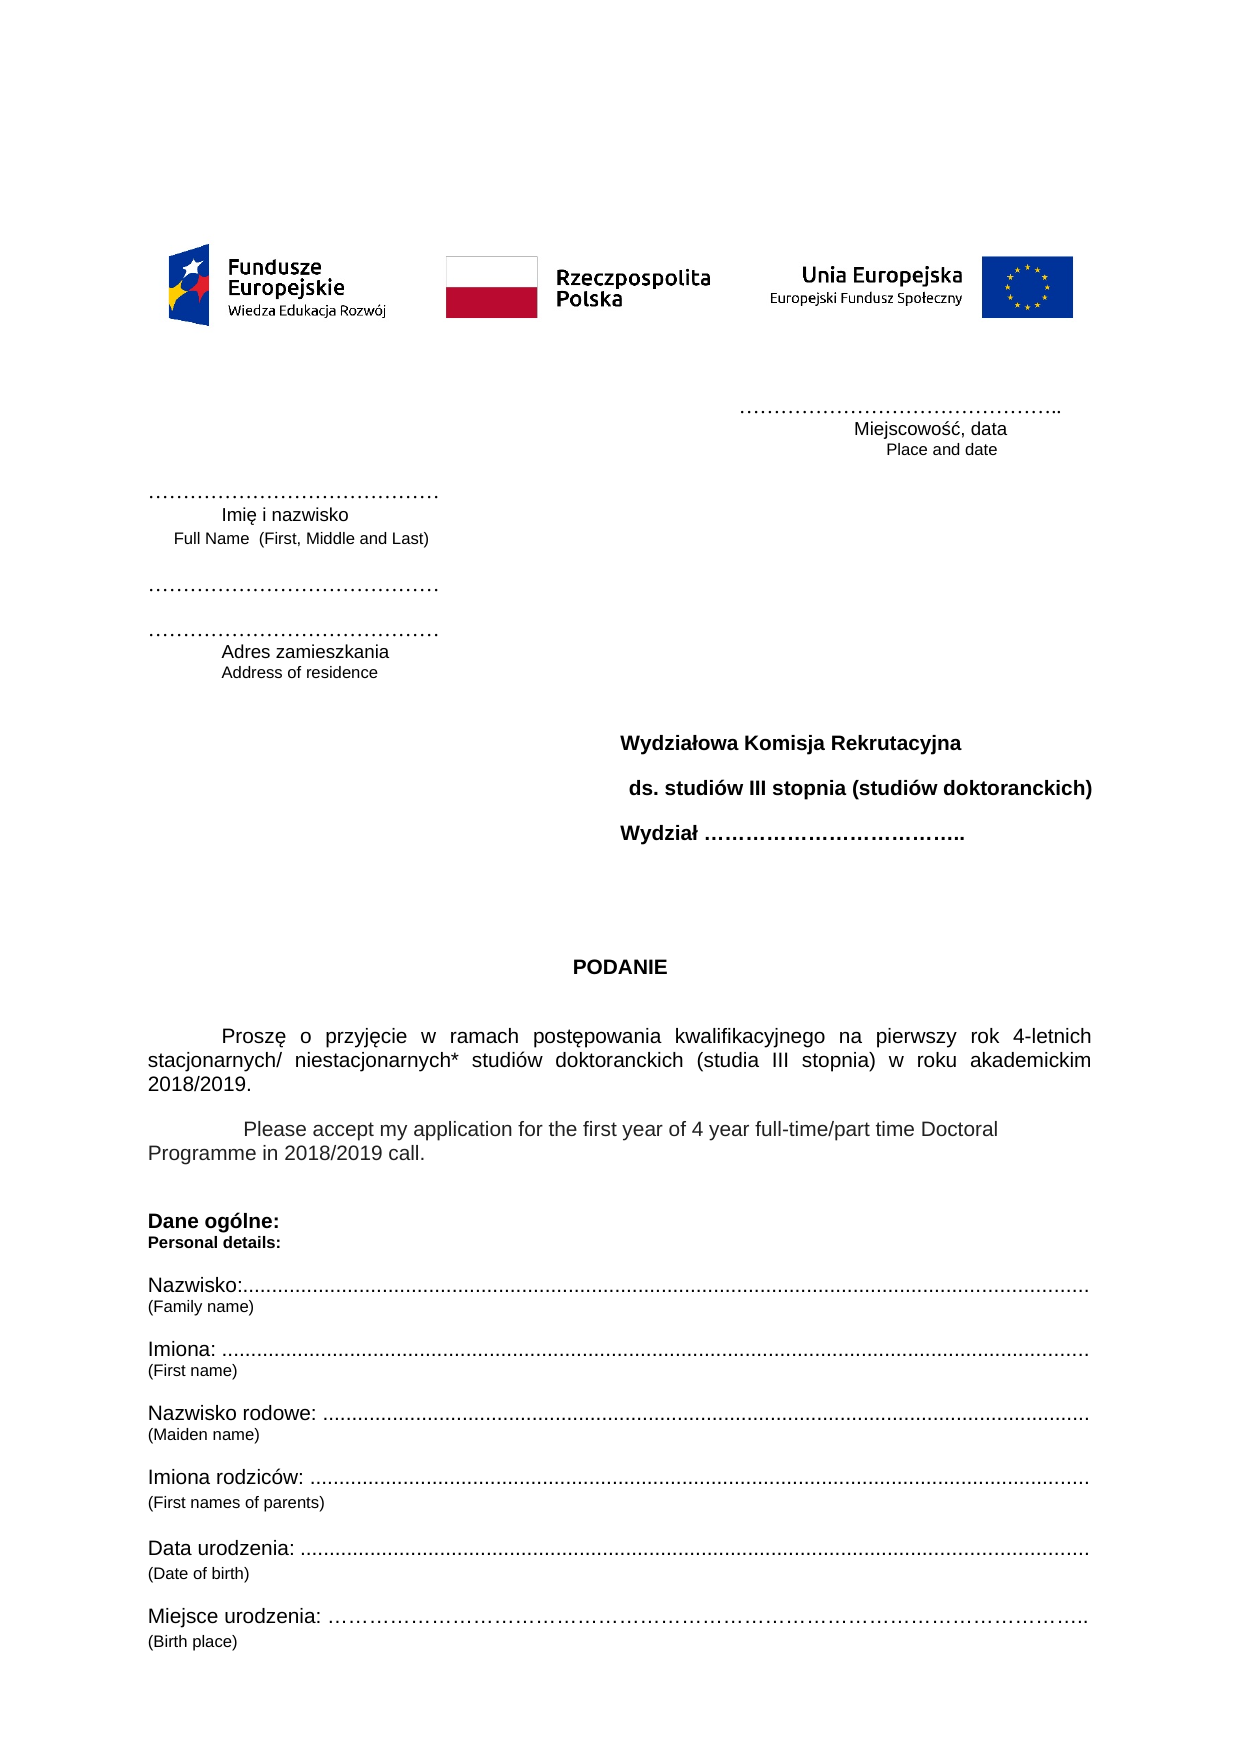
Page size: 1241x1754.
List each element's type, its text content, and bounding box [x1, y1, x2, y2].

text Nazwisko rodowe: [148, 1401, 1093, 1425]
text (Family name) [148, 1297, 1093, 1316]
text ……………………………………….. [738, 394, 1093, 418]
text Data urodzenia: [148, 1536, 1093, 1560]
text Adres zamieszkania [221, 641, 1093, 662]
text (Date of birth) [148, 1564, 1093, 1583]
text Miejscowość, data [148, 418, 1093, 439]
text Full Name (First, Middle and Last) [173, 529, 1093, 548]
text (First names of parents) [148, 1493, 1093, 1512]
text Imię i nazwisko [148, 503, 1093, 525]
text PODANIE [148, 955, 1093, 979]
text Personal details: [148, 1233, 1093, 1252]
text …………………………………… [148, 617, 1093, 641]
text Imiona rodziców: [148, 1465, 1093, 1489]
text Place and date [812, 439, 1093, 458]
text …………………………………… [148, 572, 1093, 596]
text Address of residence [221, 662, 1093, 682]
text Nazwisko: [148, 1273, 1093, 1297]
text Dane ogólne: [148, 1209, 1093, 1233]
text Wydział ……………………………….. [620, 820, 1093, 844]
text (Maiden name) [148, 1425, 1093, 1444]
text Wydziałowa Komisja Rekrutacyjna [620, 731, 1093, 755]
text Proszę o przyjęcie w ramach postępowania kwalifikacyjnego na pierwszy rok 4-letnich stacjonarnych/ niestacjonarnych* studiów doktoranckich (studia III stopnia) w roku akademickim 2018/2019. [148, 1024, 1093, 1096]
picture [148, 223, 1093, 346]
text Imiona: [148, 1337, 1093, 1361]
text …………………………………… [148, 479, 1093, 503]
text Please accept my application for the first year of 4 year full-time/part time Doctoral Programme in 2018/2019 call. [148, 1116, 1093, 1164]
text (Birth place) [148, 1632, 1093, 1651]
text (First name) [148, 1361, 1093, 1380]
text Miejsce urodzenia: ……………………………………………………………………………………………….. [148, 1604, 1093, 1628]
text ds. studiów III stopnia (studiów doktoranckich) [148, 776, 1093, 799]
